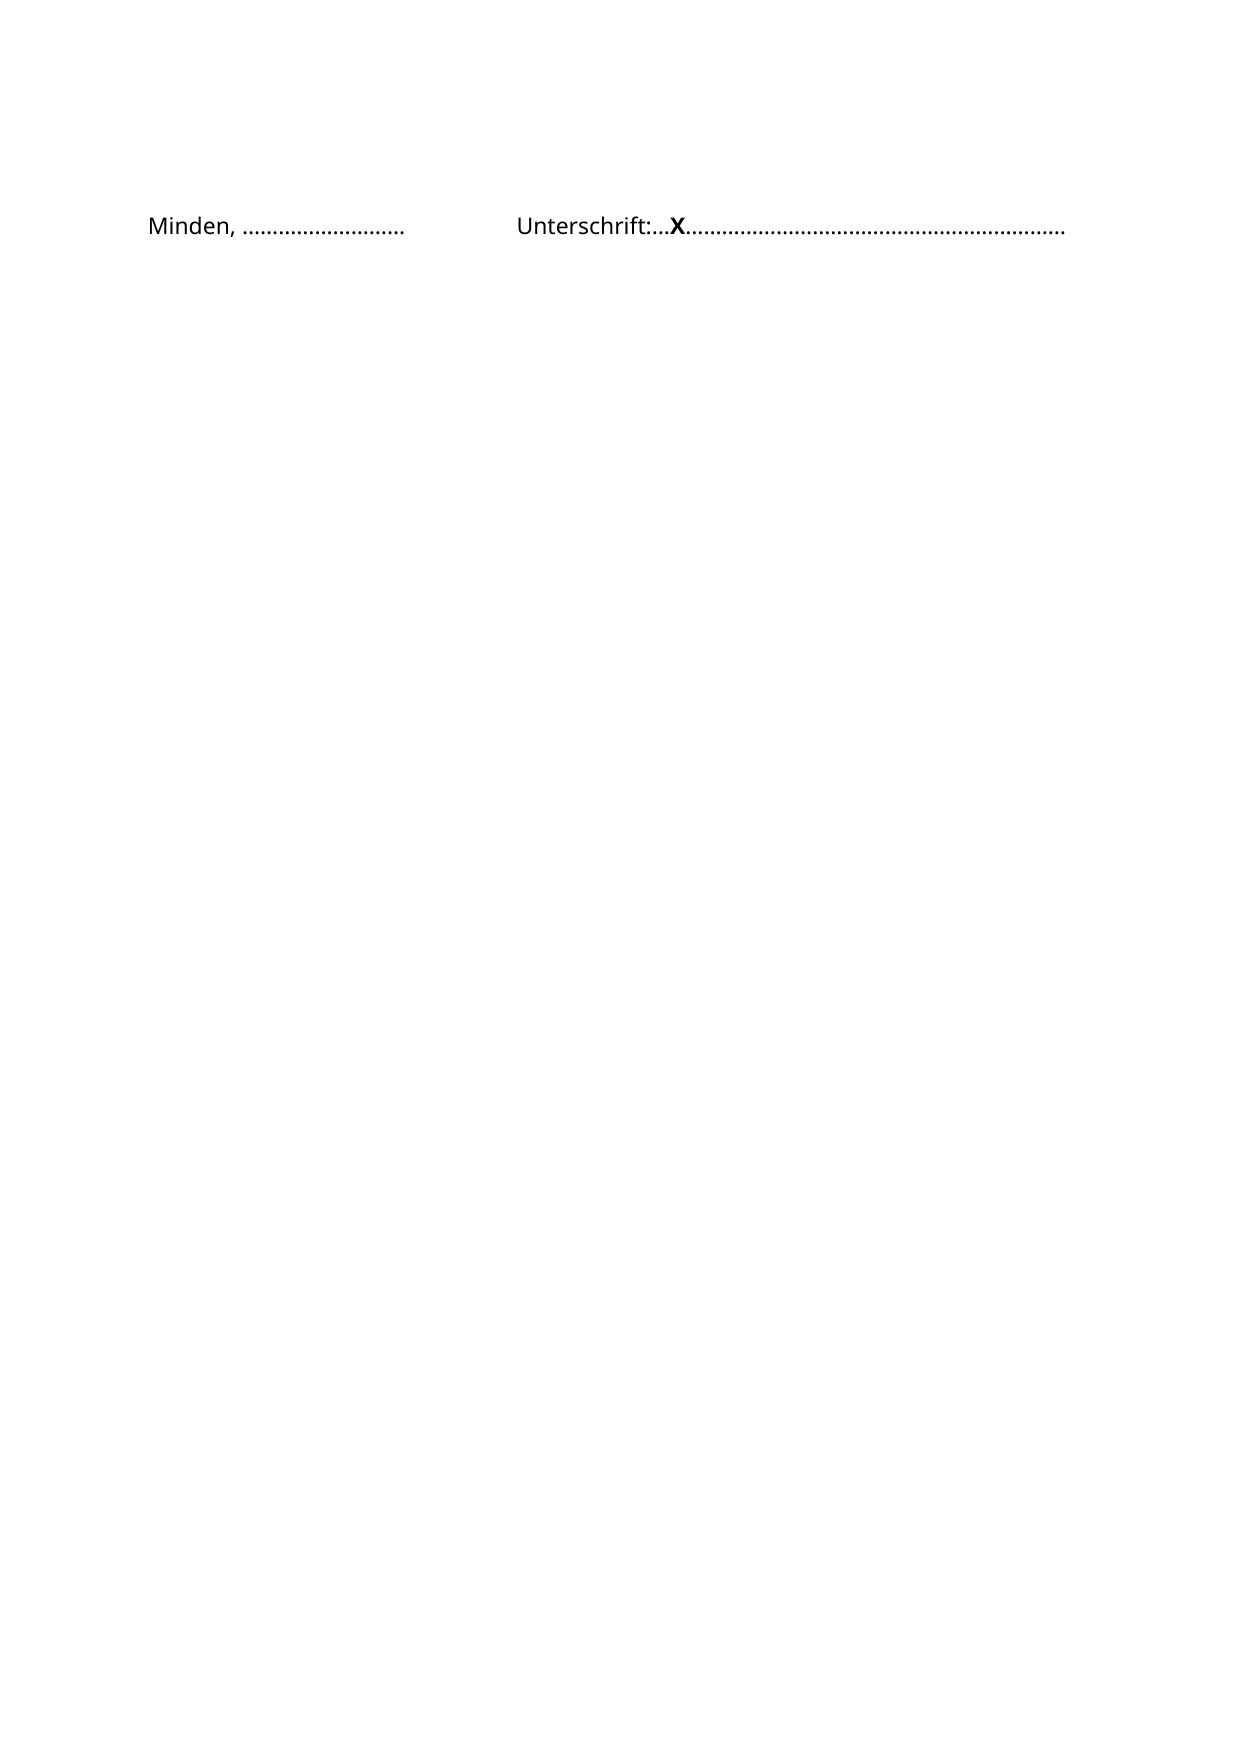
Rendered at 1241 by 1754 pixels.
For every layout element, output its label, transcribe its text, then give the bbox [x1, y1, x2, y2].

text Minden, ……………………… Unterschrift:…X……………………………………………………… [148, 210, 1093, 241]
